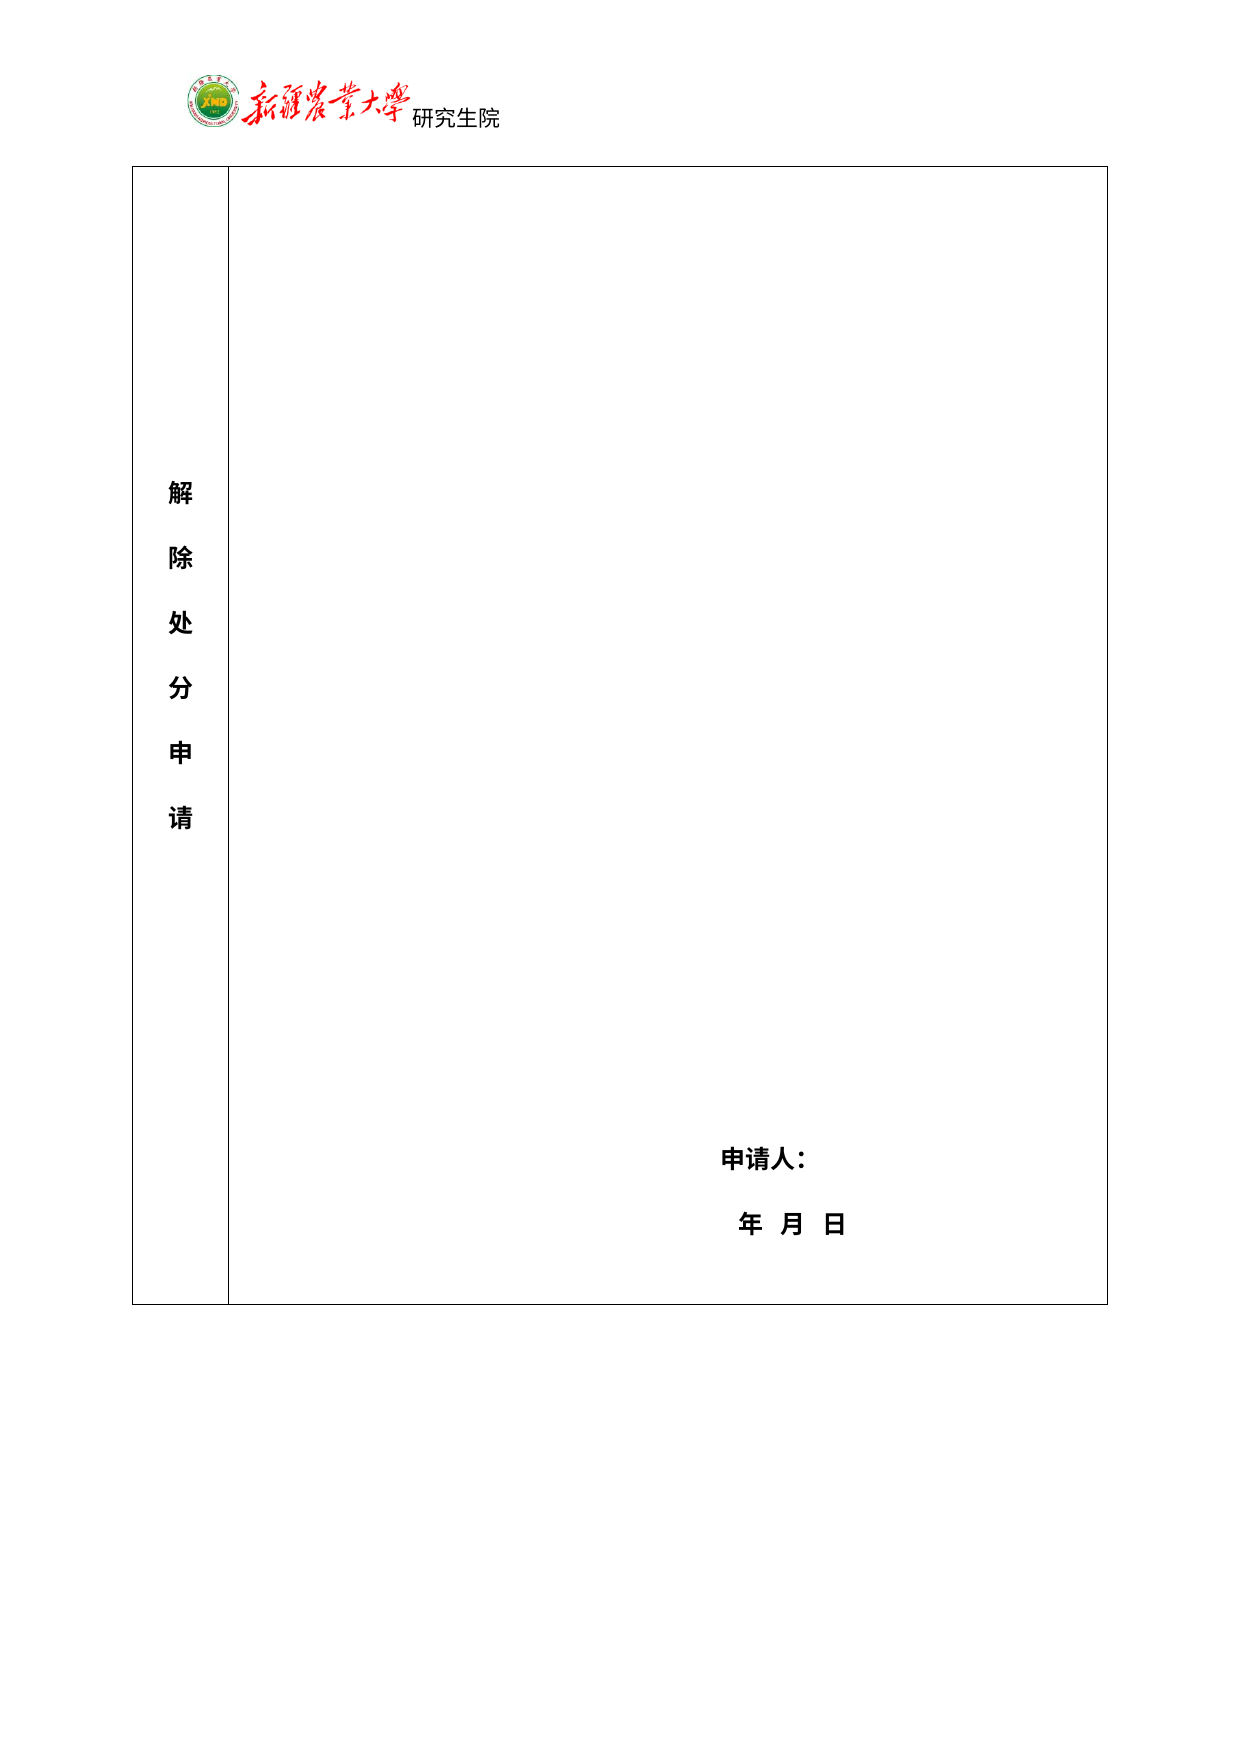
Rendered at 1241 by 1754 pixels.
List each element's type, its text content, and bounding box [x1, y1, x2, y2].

table_cell 申请人： 年 月 日 [229, 167, 1107, 1304]
picture [187, 75, 413, 127]
table_cell 解 除 处 分 申 请 [133, 167, 228, 1304]
